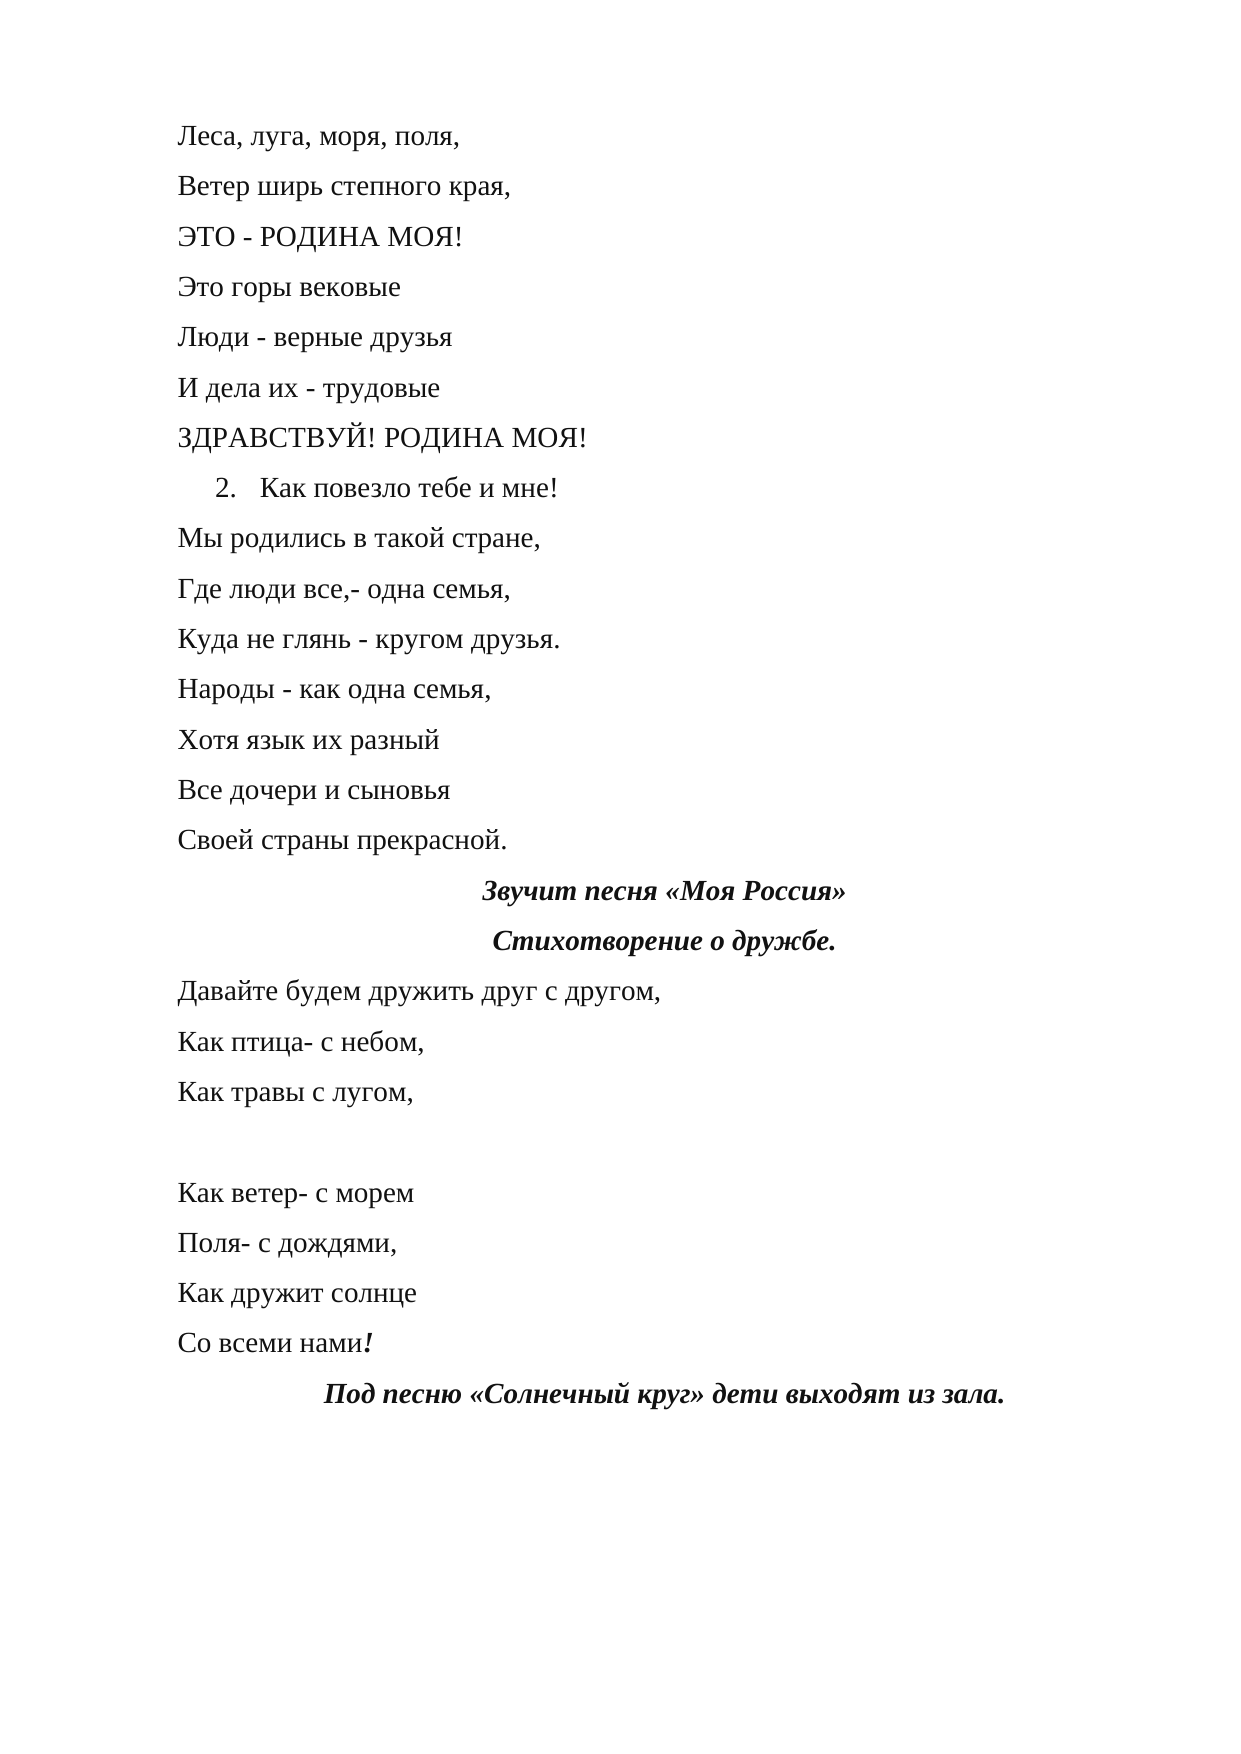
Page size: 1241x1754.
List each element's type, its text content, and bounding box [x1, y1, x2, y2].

text Куда не глянь - кругом друзья. [177, 621, 1152, 655]
text Поля- с дождями, [177, 1225, 1152, 1258]
text Все дочери и сыновья [177, 772, 1152, 806]
text Леса, луга, моря, поля, [177, 118, 1152, 152]
text Стихотворение о дружбе. [177, 923, 1152, 957]
text Мы родились в такой стране, [177, 521, 1152, 554]
text ЭТО - РОДИНА МОЯ! [177, 219, 1152, 252]
text И дела их - трудовые [177, 370, 1152, 403]
text Как птица- с небом, [177, 1024, 1152, 1057]
text Своей страны прекрасной. [177, 822, 1152, 856]
text Со всеми нами! [177, 1326, 1152, 1359]
text Хотя язык их разный [177, 722, 1152, 755]
text Звучит песня «Моя Россия» [177, 873, 1152, 906]
text Народы - как одна семья, [177, 672, 1152, 705]
text Ветер ширь степного края, [177, 168, 1152, 202]
text Давайте будем дружить друг с другом, [177, 973, 1152, 1007]
text ЗДРАВСТВУЙ! РОДИНА МОЯ! [177, 420, 1152, 453]
text Где люди все,- одна семья, [177, 571, 1152, 604]
text Как дружит солнце [177, 1275, 1152, 1309]
text Как травы с лугом, [177, 1074, 1152, 1108]
text Под песню «Солнечный круг» дети выходят из зала. [177, 1376, 1152, 1409]
text Это горы вековые [177, 269, 1152, 303]
text Как ветер- с морем [177, 1175, 1152, 1208]
list Как повезло тебе и мне! [215, 470, 1152, 504]
text Люди - верные друзья [177, 319, 1152, 353]
